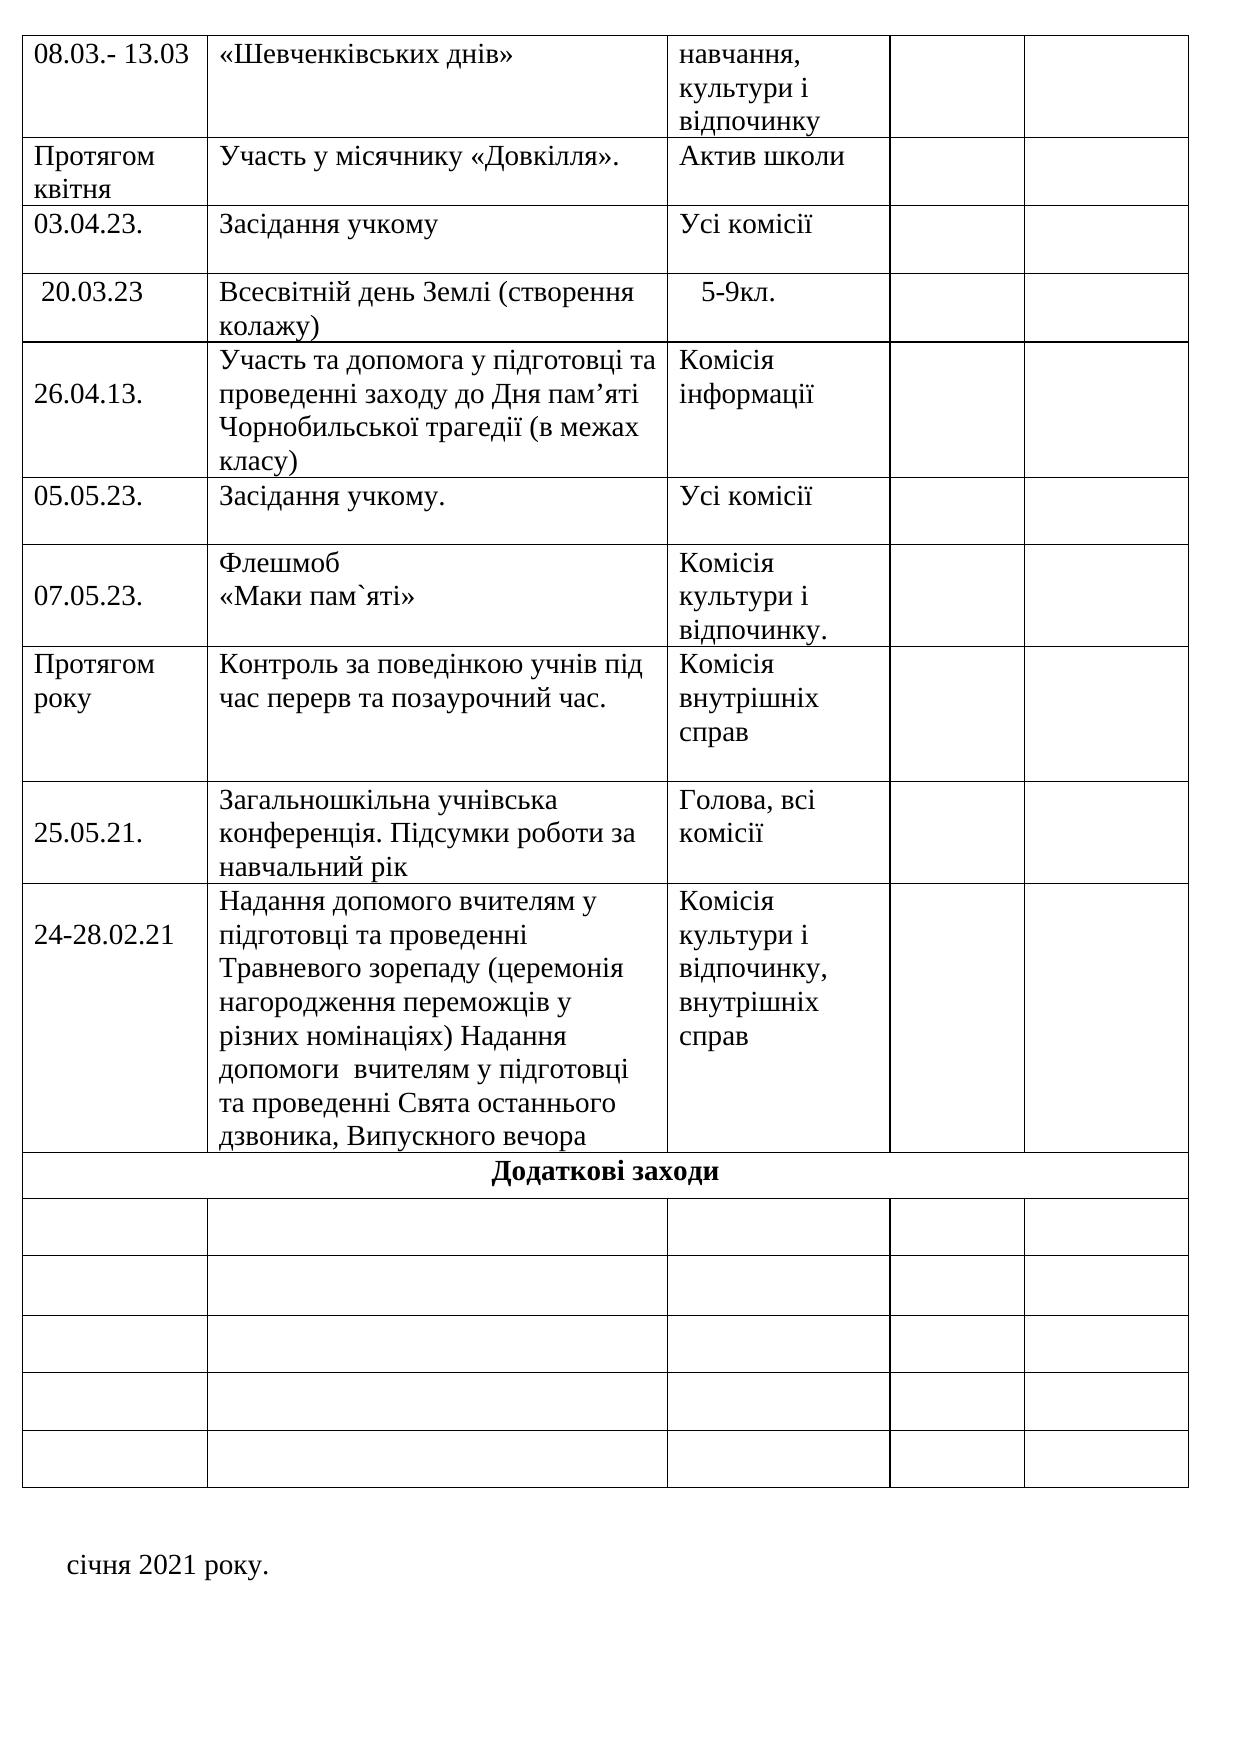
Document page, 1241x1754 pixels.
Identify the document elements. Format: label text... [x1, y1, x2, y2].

table_cell 08.03.- 13.03 [23, 36, 207, 137]
table_cell [668, 1373, 889, 1429]
table_cell [1025, 782, 1188, 882]
table_cell [23, 1199, 207, 1254]
table_cell Голова, всі комісії [668, 782, 889, 882]
table_cell 26.04.13. [23, 343, 207, 477]
table_cell 25.05.21. [23, 782, 207, 882]
table_cell [891, 782, 1024, 882]
table_cell 05.05.23. [23, 478, 207, 544]
table_cell Всесвітній день Землі (створення колажу) [208, 274, 667, 341]
table_cell Актив школи [668, 138, 889, 205]
table_cell [23, 1373, 207, 1429]
table_cell Додаткові заходи [23, 1153, 1188, 1198]
table_cell [891, 1373, 1024, 1429]
table_cell Контроль за поведінкою учнів під час перерв та позаурочний час. [208, 647, 667, 781]
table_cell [208, 36, 667, 137]
table_cell [23, 1316, 207, 1372]
table_cell [891, 138, 1024, 205]
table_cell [668, 36, 889, 137]
table_cell [1025, 884, 1188, 1152]
table_cell 20.03.23 [23, 274, 207, 341]
table_cell Флешмоб «Маки пам`яті» [208, 545, 667, 646]
table_cell [1025, 36, 1188, 137]
table_cell [891, 1256, 1024, 1315]
table_cell [891, 884, 1024, 1152]
table_cell Усі комісії [668, 206, 889, 273]
table_cell 5-9кл. [668, 274, 889, 341]
table_cell 24-28.02.21 [23, 884, 207, 1152]
table_cell Протягом квітня [23, 138, 207, 205]
table_cell [891, 478, 1024, 544]
table_cell [1025, 343, 1188, 477]
table_cell 03.04.23. [23, 206, 207, 273]
table_cell Усі комісії [668, 478, 889, 544]
table_cell [208, 1373, 667, 1429]
table_cell [1025, 274, 1188, 341]
table_cell [1025, 1373, 1188, 1429]
table_cell [208, 1316, 667, 1372]
table_cell [668, 1431, 889, 1487]
table_cell Засідання учкому. [208, 478, 667, 544]
table_cell [891, 343, 1024, 477]
table_cell [891, 36, 1024, 137]
table_cell [891, 647, 1024, 781]
table_cell [1025, 1256, 1188, 1315]
table_cell [208, 1199, 667, 1254]
table_cell Комісія внутрішніх справ [668, 647, 889, 781]
table_cell [891, 1316, 1024, 1372]
table_cell [891, 545, 1024, 646]
table_cell [23, 1256, 207, 1315]
table_cell Загальношкільна учнівська конференція. Підсумки роботи за навчальний рік [208, 782, 667, 882]
table_cell Комісія культури і відпочинку. [668, 545, 889, 646]
table_cell Участь у місячнику «Довкілля». [208, 138, 667, 205]
table_cell [891, 274, 1024, 341]
table_cell Засідання учкому [208, 206, 667, 273]
table_cell [1025, 545, 1188, 646]
table_cell [668, 1316, 889, 1372]
table_cell Участь та допомога у підготовці та проведенні заходу до Дня пам’яті Чорнобильської трагедії (в межах класу) [208, 343, 667, 477]
table_cell [1025, 1199, 1188, 1254]
table_cell [23, 1431, 207, 1487]
table_cell Протягом року [23, 647, 207, 781]
table_cell [1025, 478, 1188, 544]
table_cell [208, 1256, 667, 1315]
table_cell [208, 1431, 667, 1487]
table_cell [891, 1199, 1024, 1254]
table_cell [1025, 1316, 1188, 1372]
table_cell [1025, 647, 1188, 781]
table_cell Комісія інформації [668, 343, 889, 477]
table_cell [1025, 1431, 1188, 1487]
table_cell [891, 1431, 1024, 1487]
table_cell Комісія культури і відпочинку, внутрішніх справ [668, 884, 889, 1152]
table_cell 07.05.23. [23, 545, 207, 646]
text січня 2021 року. [59, 1547, 1152, 1581]
table_cell Надання допомого вчителям у підготовці та проведенні Травневого зорепаду (церемонія нагородження переможців у різних номінаціях) Надання допомоги вчителям у підготовці та проведенні Свята останнього дзвоника, Випускного вечора [208, 884, 667, 1152]
table_cell [668, 1199, 889, 1254]
table_cell [668, 1256, 889, 1315]
table_cell [891, 206, 1024, 273]
table_cell [1025, 138, 1188, 205]
table_cell [1025, 206, 1188, 273]
